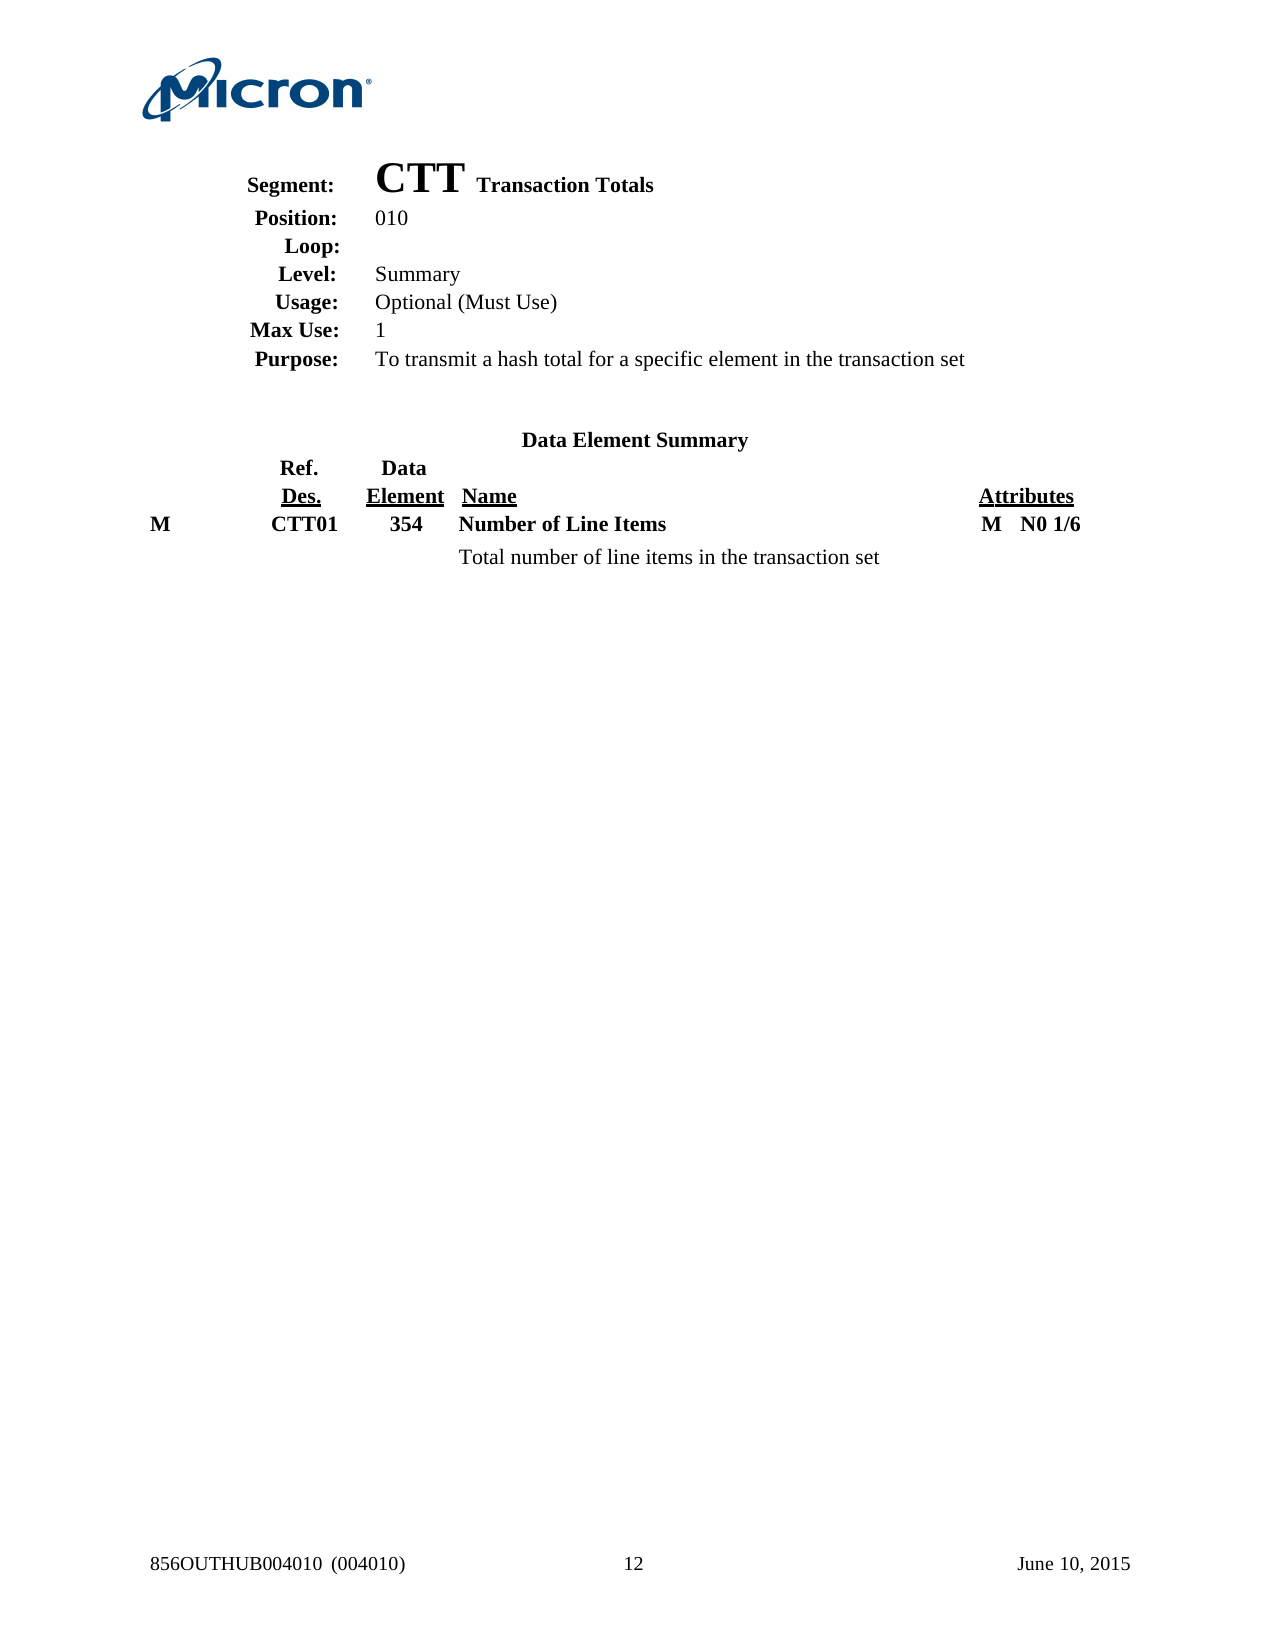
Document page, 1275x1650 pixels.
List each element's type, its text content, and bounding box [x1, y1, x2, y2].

text Purpose: To transmit a hash total for a specific element in the transaction set [254, 345, 1144, 370]
text Loop: [284, 233, 1144, 258]
picture [137, 56, 377, 124]
text Data Element Summary [522, 427, 1144, 452]
text Segment: CTT Transaction Totals [247, 151, 1144, 201]
text M CTT01 354 Number of Line Items M N0 1/6 [150, 511, 1144, 536]
text Ref. Data [279, 454, 435, 479]
text Level: Summary [278, 261, 1144, 286]
text Position: 010 [254, 204, 1144, 230]
text Total number of line items in the transaction set [456, 544, 882, 569]
text Usage: Optional (Must Use) [275, 289, 1144, 314]
text Des. Element Name Attributes [276, 483, 1079, 508]
text Max Use: 1 [250, 317, 1144, 342]
